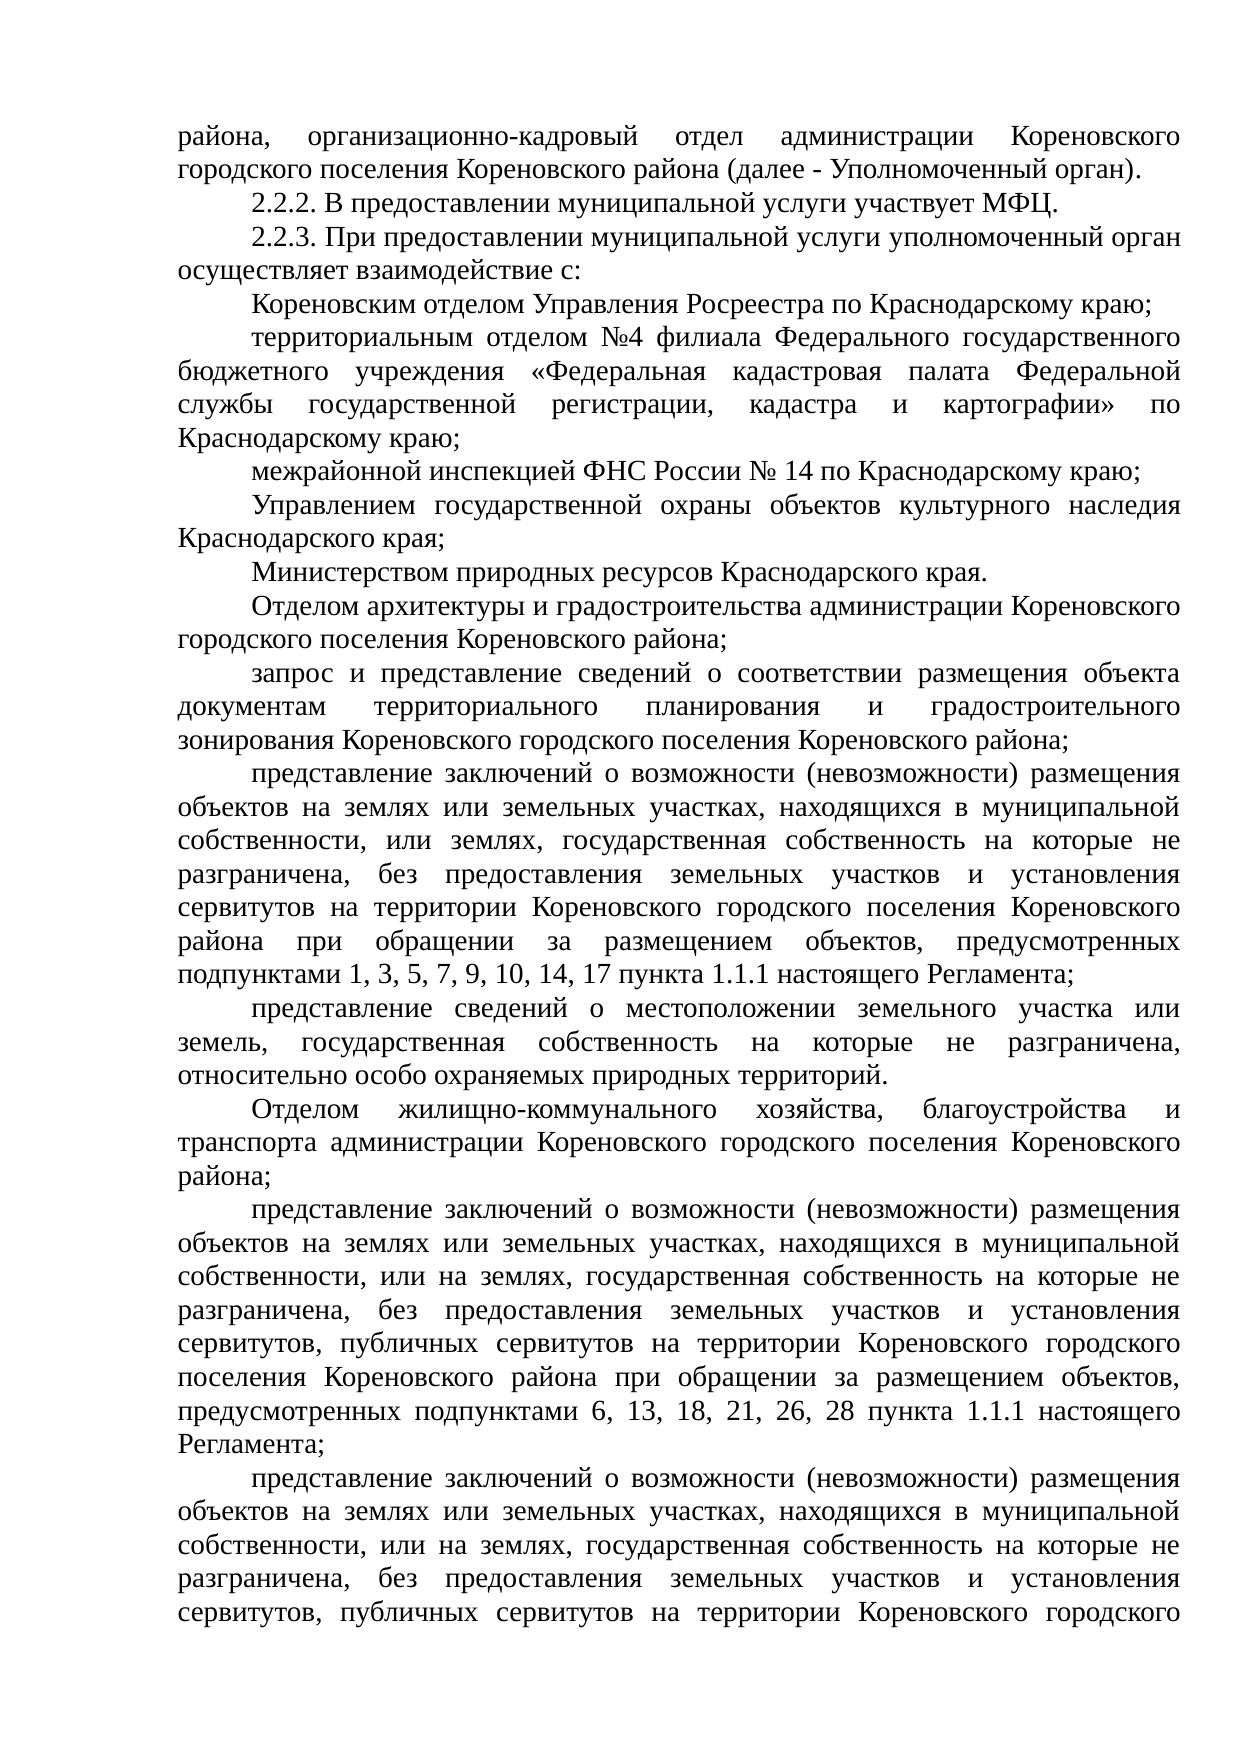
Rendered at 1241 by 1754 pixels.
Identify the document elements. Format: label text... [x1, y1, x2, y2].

text представление заключений о возможности (невозможности) размещения объектов на землях или земельных участках, находящихся в муниципальной собственности, или на землях, государственная собственность на которые не разграничена, без предоставления земельных участков и установления сервитутов, публичных сервитутов на территории Кореновского городского поселения Кореновского района при обращении за размещением объектов, предусмотренных подпунктами 6, 13, 18, 21, 26, 28 пункта 1.1.1 настоящего Регламента; [177, 1191, 1181, 1460]
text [177, 118, 1181, 185]
text Управлением государственной охраны объектов культурного наследия Краснодарского края; [177, 487, 1181, 554]
text представление заключений о возможности (невозможности) размещения объектов на землях или земельных участках, находящихся в муниципальной собственности, или землях, государственная собственность на которые не разграничена, без предоставления земельных участков и установления сервитутов на территории Кореновского городского поселения Кореновского района при обращении за размещением объектов, предусмотренных подпунктами 1, 3, 5, 7, 9, 10, 14, 17 пункта 1.1.1 настоящего Регламента; [177, 755, 1181, 990]
text территориальным отделом №4 филиала Федерального государственного бюджетного учреждения «Федеральная кадастровая палата Федеральной службы государственной регистрации, кадастра и картографии» по Краснодарскому краю; [177, 319, 1181, 453]
text 2.2.3. При предоставлении муниципальной услуги уполномоченный орган осуществляет взаимодействие с: [177, 219, 1181, 286]
text Отделом архитектуры и градостроительства администрации Кореновского городского поселения Кореновского района; [177, 588, 1181, 655]
text представление сведений о местоположении земельного участка или земель, государственная собственность на которые не разграничена, относительно особо охраняемых природных территорий. [177, 990, 1181, 1091]
text Министерством природных ресурсов Краснодарского края. [177, 554, 1181, 588]
text межрайонной инспекцией ФНС России № 14 по Краснодарскому краю; [177, 453, 1181, 487]
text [177, 1460, 1181, 1627]
text запрос и представление сведений о соответствии размещения объекта документам территориального планирования и градостроительного зонирования Кореновского городского поселения Кореновского района; [177, 655, 1181, 755]
text Кореновским отделом Управления Росреестра по Краснодарскому краю; [177, 286, 1181, 319]
text 2.2.2. В предоставлении муниципальной услуги участвует МФЦ. [177, 185, 1181, 219]
text Отделом жилищно-коммунального хозяйства, благоустройства и транспорта администрации Кореновского городского поселения Кореновского района; [177, 1091, 1181, 1191]
